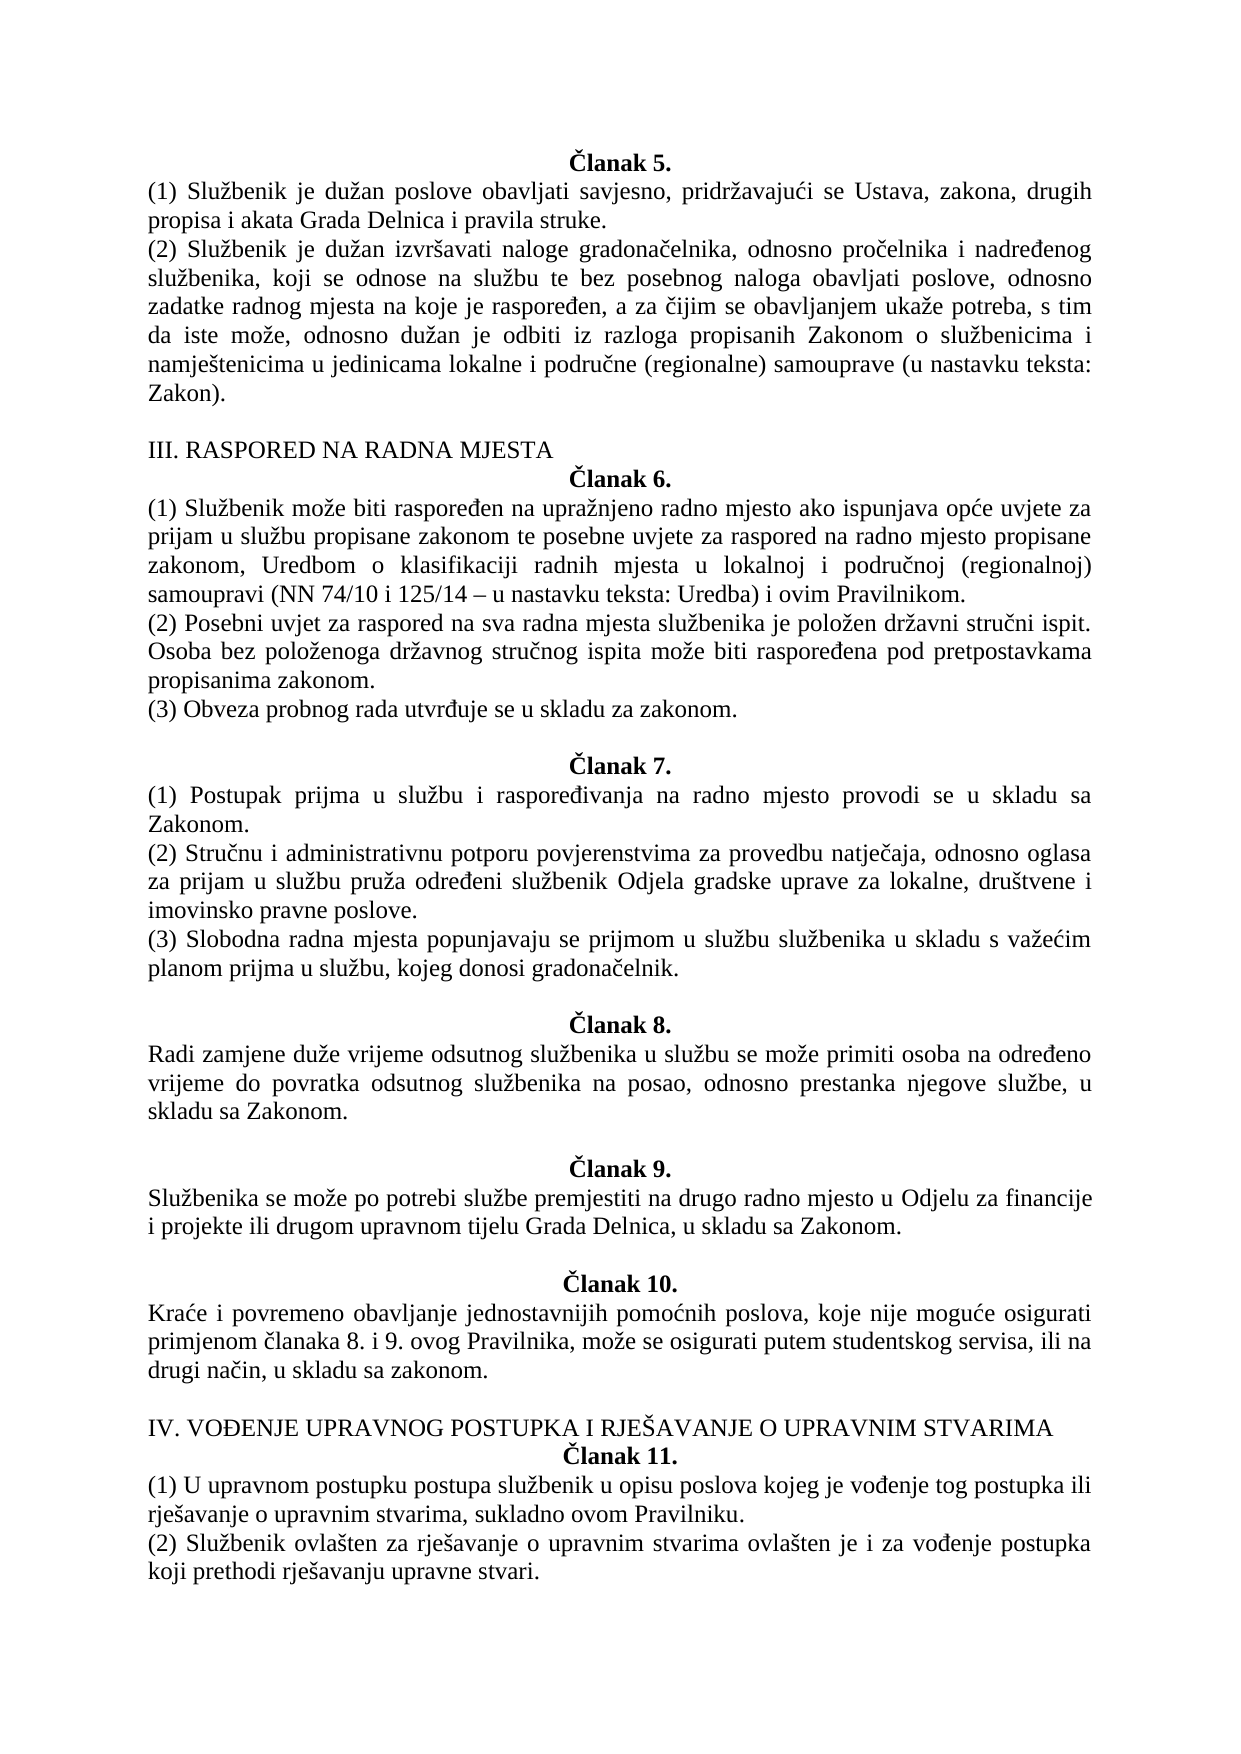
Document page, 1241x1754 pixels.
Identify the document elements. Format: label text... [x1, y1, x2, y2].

text (3) Slobodna radna mjesta popunjavaju se prijmom u službu službenika u skladu s važećim planom prijma u službu, kojeg donosi gradonačelnik. [148, 924, 1093, 981]
text (1) Službenik je dužan poslove obavljati savjesno, pridržavajući se Ustava, zakona, drugih propisa i akata Grada Delnica i pravila struke. [148, 176, 1093, 234]
text (1) Službenik može biti raspoređen na upražnjeno radno mjesto ako ispunjava opće uvjete za prijam u službu propisane zakonom te posebne uvjete za raspored na radno mjesto propisane zakonom, Uredbom o klasifikaciji radnih mjesta u lokalnoj i područnoj (regionalnoj) samoupravi (NN 74/10 i 125/14 – u nastavku teksta: Uredba) i ovim Pravilnikom. [148, 493, 1093, 608]
text Službenika se može po potrebi službe premjestiti na drugo radno mjesto u Odjelu za financije i projekte ili drugom upravnom tijelu Grada Delnica, u skladu sa Zakonom. [148, 1183, 1093, 1240]
text III. RASPORED NA RADNA MJESTA [148, 435, 1093, 464]
text (1) Postupak prijma u službu i raspoređivanja na radno mjesto provodi se u skladu sa Zakonom. [148, 780, 1093, 838]
text IV. VOĐENJE UPRAVNOG POSTUPKA I RJEŠAVANJE O UPRAVNIM STVARIMA [148, 1413, 1093, 1441]
text (1) U upravnom postupku postupa službenik u opisu poslova kojeg je vođenje tog postupka ili rješavanje o upravnim stvarima, sukladno ovom Pravilniku. [148, 1470, 1093, 1528]
text (2) Posebni uvjet za raspored na sva radna mjesta službenika je položen državni stručni ispit. Osoba bez položenoga državnog stručnog ispita može biti raspoređena pod pretpostavkama propisanima zakonom. [148, 608, 1093, 694]
text (2) Službenik ovlašten za rješavanje o upravnim stvarima ovlašten je i za vođenje postupka koji prethodi rješavanju upravne stvari. [148, 1528, 1093, 1585]
text Članak 9. [148, 1154, 1093, 1183]
text Članak 10. [148, 1269, 1093, 1298]
text Članak 8. [148, 1010, 1093, 1039]
text Članak 11. [148, 1441, 1093, 1470]
text Članak 6. [148, 464, 1093, 493]
text (2) Službenik je dužan izvršavati naloge gradonačelnika, odnosno pročelnika i nadređenog službenika, koji se odnose na službu te bez posebnog naloga obavljati poslove, odnosno zadatke radnog mjesta na koje je raspoređen, a za čijim se obavljanjem ukaže potreba, s tim da iste može, odnosno dužan je odbiti iz razloga propisanih Zakonom o službenicima i namještenicima u jedinicama lokalne i područne (regionalne) samouprave (u nastavku teksta: Zakon). [148, 234, 1093, 406]
text Kraće i povremeno obavljanje jednostavnijih pomoćnih poslova, koje nije moguće osigurati primjenom članaka 8. i 9. ovog Pravilnika, može se osigurati putem studentskog servisa, ili na drugi način, u skladu sa zakonom. [148, 1298, 1093, 1384]
text (3) Obveza probnog rada utvrđuje se u skladu za zakonom. [148, 694, 1093, 723]
text Članak 7. [148, 751, 1093, 780]
text (2) Stručnu i administrativnu potporu povjerenstvima za provedbu natječaja, odnosno oglasa za prijam u službu pruža određeni službenik Odjela gradske uprave za lokalne, društvene i imovinsko pravne poslove. [148, 838, 1093, 924]
text Članak 5. [148, 148, 1093, 176]
text Radi zamjene duže vrijeme odsutnog službenika u službu se može primiti osoba na određeno vrijeme do povratka odsutnog službenika na posao, odnosno prestanka njegove službe, u skladu sa Zakonom. [148, 1039, 1093, 1125]
